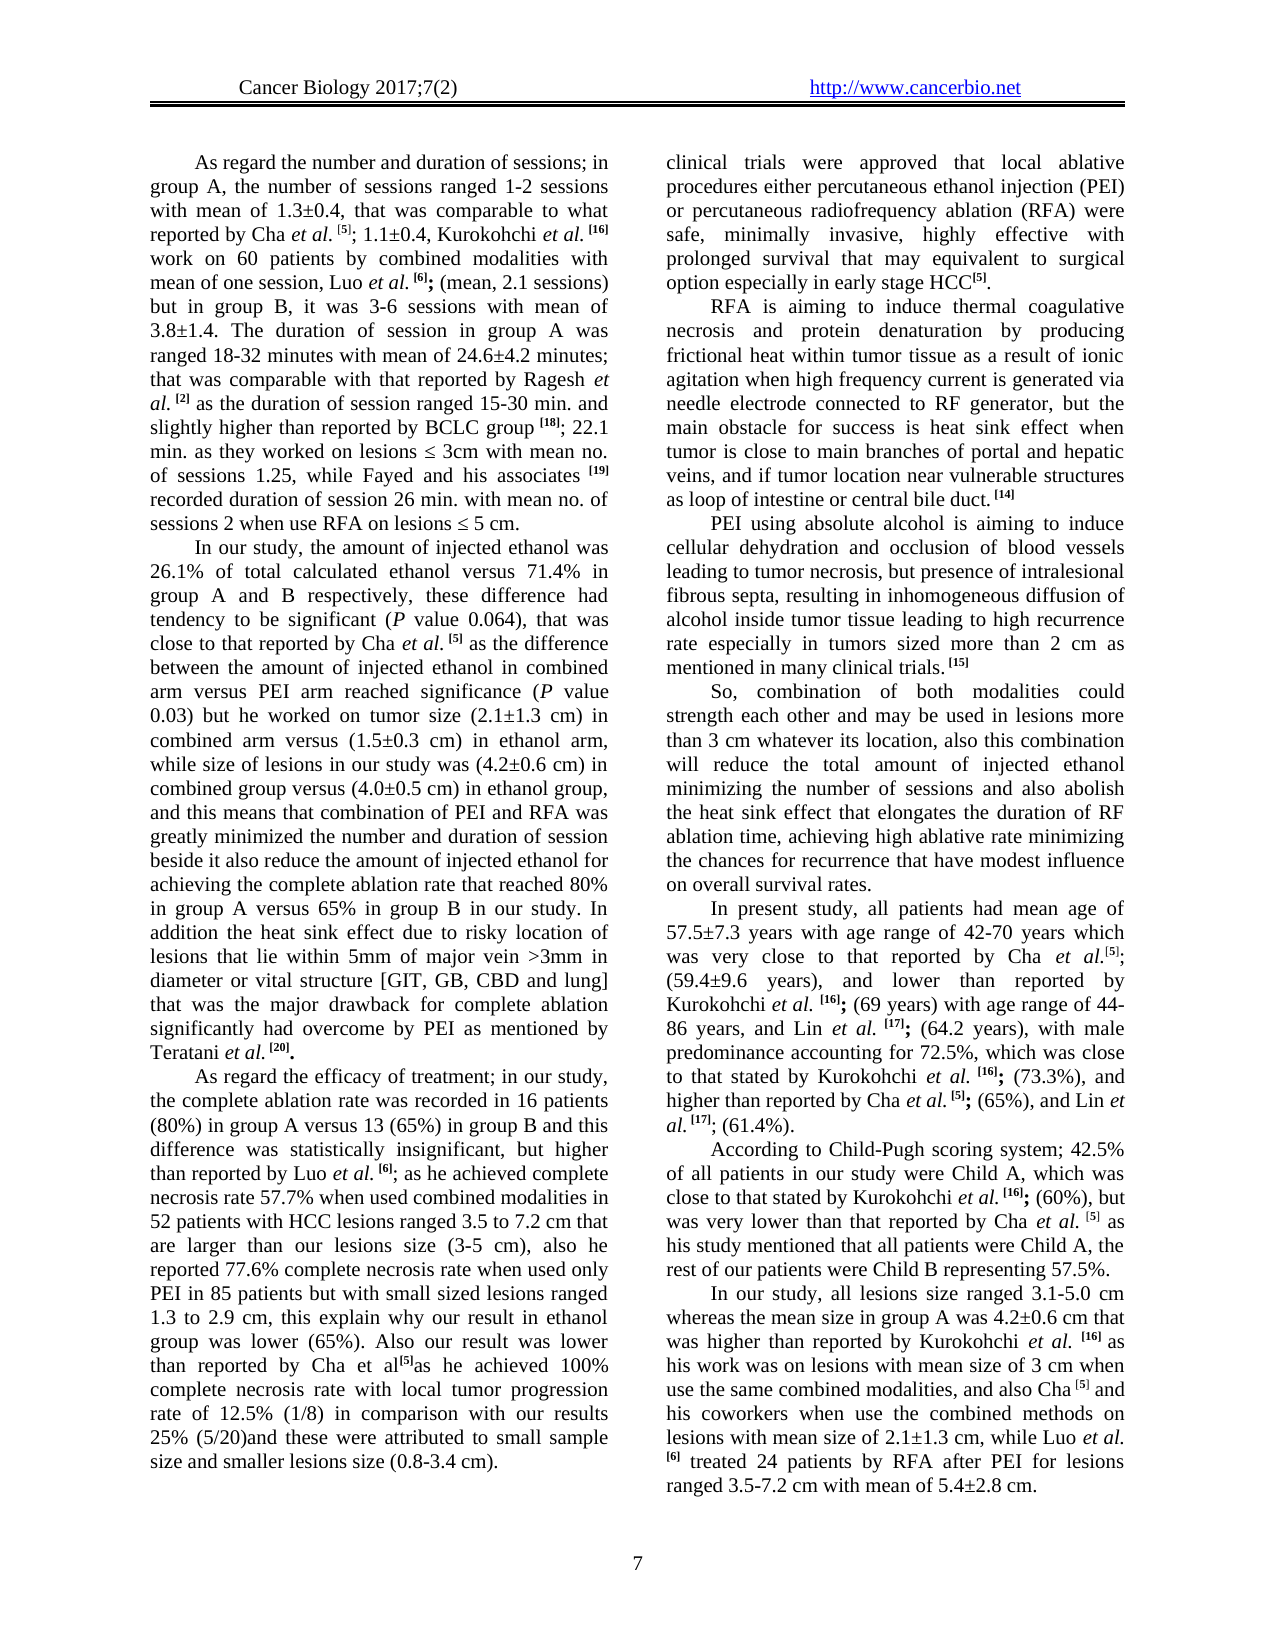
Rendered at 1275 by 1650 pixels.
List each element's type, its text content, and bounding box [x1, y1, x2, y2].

text According to Child-Pugh scoring system; 42.5% of all patients in our study were Child A, which was close to that stated by Kurokohchi et al. [16]; (60%), but was very lower than that reported by Cha et al. [5] as his study mentioned that all patients were Child A, the rest of our patients were Child B representing 57.5%. [666, 1137, 1125, 1281]
text PEI using absolute alcohol is aiming to induce cellular dehydration and occlusion of blood vessels leading to tumor necrosis, but presence of intralesional fibrous septa, resulting in inhomogeneous diffusion of alcohol inside tumor tissue leading to high recurrence rate especially in tumors sized more than 2 cm as mentioned in many clinical trials. [15] [666, 511, 1125, 679]
text As regard the efficacy of treatment; in our study, the complete ablation rate was recorded in 16 patients (80%) in group A versus 13 (65%) in group B and this difference was statistically insignificant, but higher than reported by Luo et al. [6]; as he achieved complete necrosis rate 57.7% when used combined modalities in 52 patients with HCC lesions ranged 3.5 to 7.2 cm that are larger than our lesions size (3-5 cm), also he reported 77.6% complete necrosis rate when used only PEI in 85 patients but with small sized lesions ranged 1.3 to 2.9 cm, this explain why our result in ethanol group was lower (65%). Also our result was lower than reported by Cha et al[5]as he achieved 100% complete necrosis rate with local tumor progression rate of 12.5% (1/8) in comparison with our results 25% (5/20)and these were attributed to small sample size and smaller lesions size (0.8-3.4 cm). [150, 1064, 609, 1473]
text So, combination of both modalities could strength each other and may be used in lesions more than 3 cm whatever its location, also this combination will reduce the total amount of injected ethanol minimizing the number of sessions and also abolish the heat sink effect that elongates the duration of RF ablation time, achieving high ablative rate minimizing the chances for recurrence that have modest influence on overall survival rates. [666, 679, 1125, 896]
text As regard the number and duration of sessions; in group A, the number of sessions ranged 1-2 sessions with mean of 1.3±0.4, that was comparable to what reported by Cha et al. [5]; 1.1±0.4, Kurokohchi et al. [16] work on 60 patients by combined modalities with mean of one session, Luo et al. [6]; (mean, 2.1 sessions) but in group B, it was 3-6 sessions with mean of 3.8±1.4. The duration of session in group A was ranged 18-32 minutes with mean of 24.6±4.2 minutes; that was comparable with that reported by Ragesh et al. [2] as the duration of session ranged 15-30 min. and slightly higher than reported by BCLC group [18]; 22.1 min. as they worked on lesions ≤ 3cm with mean no. of sessions 1.25, while Fayed and his associates [19] recorded duration of session 26 min. with mean no. of sessions 2 when use RFA on lesions ≤ 5 cm. [150, 150, 609, 535]
text In our study, all lesions size ranged 3.1-5.0 cm whereas the mean size in group A was 4.2±0.6 cm that was higher than reported by Kurokohchi et al. [16] as his work was on lesions with mean size of 3 cm when use the same combined modalities, and also Cha [5] and his coworkers when use the combined methods on lesions with mean size of 2.1±1.3 cm, while Luo et al. [6] treated 24 patients by RFA after PEI for lesions ranged 3.5-7.2 cm with mean of 5.4±2.8 cm. [666, 1281, 1125, 1497]
text In present study, all patients had mean age of 57.5±7.3 years with age range of 42-70 years which was very close to that reported by Cha et al.[5]; (59.4±9.6 years), and lower than reported by Kurokohchi et al. [16]; (69 years) with age range of 44-86 years, and Lin et al. [17]; (64.2 years), with male predominance accounting for 72.5%, which was close to that stated by Kurokohchi et al. [16]; (73.3%), and higher than reported by Cha et al. [5]; (65%), and Lin et al. [17]; (61.4%). [666, 896, 1125, 1137]
text In our study, the amount of injected ethanol was 26.1% of total calculated ethanol versus 71.4% in group A and B respectively, these difference had tendency to be significant (P value 0.064), that was close to that reported by Cha et al. [5] as the difference between the amount of injected ethanol in combined arm versus PEI arm reached significance (P value 0.03) but he worked on tumor size (2.1±1.3 cm) in combined arm versus (1.5±0.3 cm) in ethanol arm, while size of lesions in our study was (4.2±0.6 cm) in combined group versus (4.0±0.5 cm) in ethanol group, and this means that combination of PEI and RFA was greatly minimized the number and duration of session beside it also reduce the amount of injected ethanol for achieving the complete ablation rate that reached 80% in group A versus 65% in group B in our study. In addition the heat sink effect due to risky location of lesions that lie within 5mm of major vein >3mm in diameter or vital structure [GIT, GB, CBD and lung] that was the major drawback for complete ablation significantly had overcome by PEI as mentioned by Teratani et al. [20]. [150, 535, 609, 1064]
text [666, 150, 1125, 294]
text RFA is aiming to induce thermal coagulative necrosis and protein denaturation by producing frictional heat within tumor tissue as a result of ionic agitation when high frequency current is generated via needle electrode connected to RF generator, but the main obstacle for success is heat sink effect when tumor is close to main branches of portal and hepatic veins, and if tumor location near vulnerable structures as loop of intestine or central bile duct. [14] [666, 294, 1125, 511]
